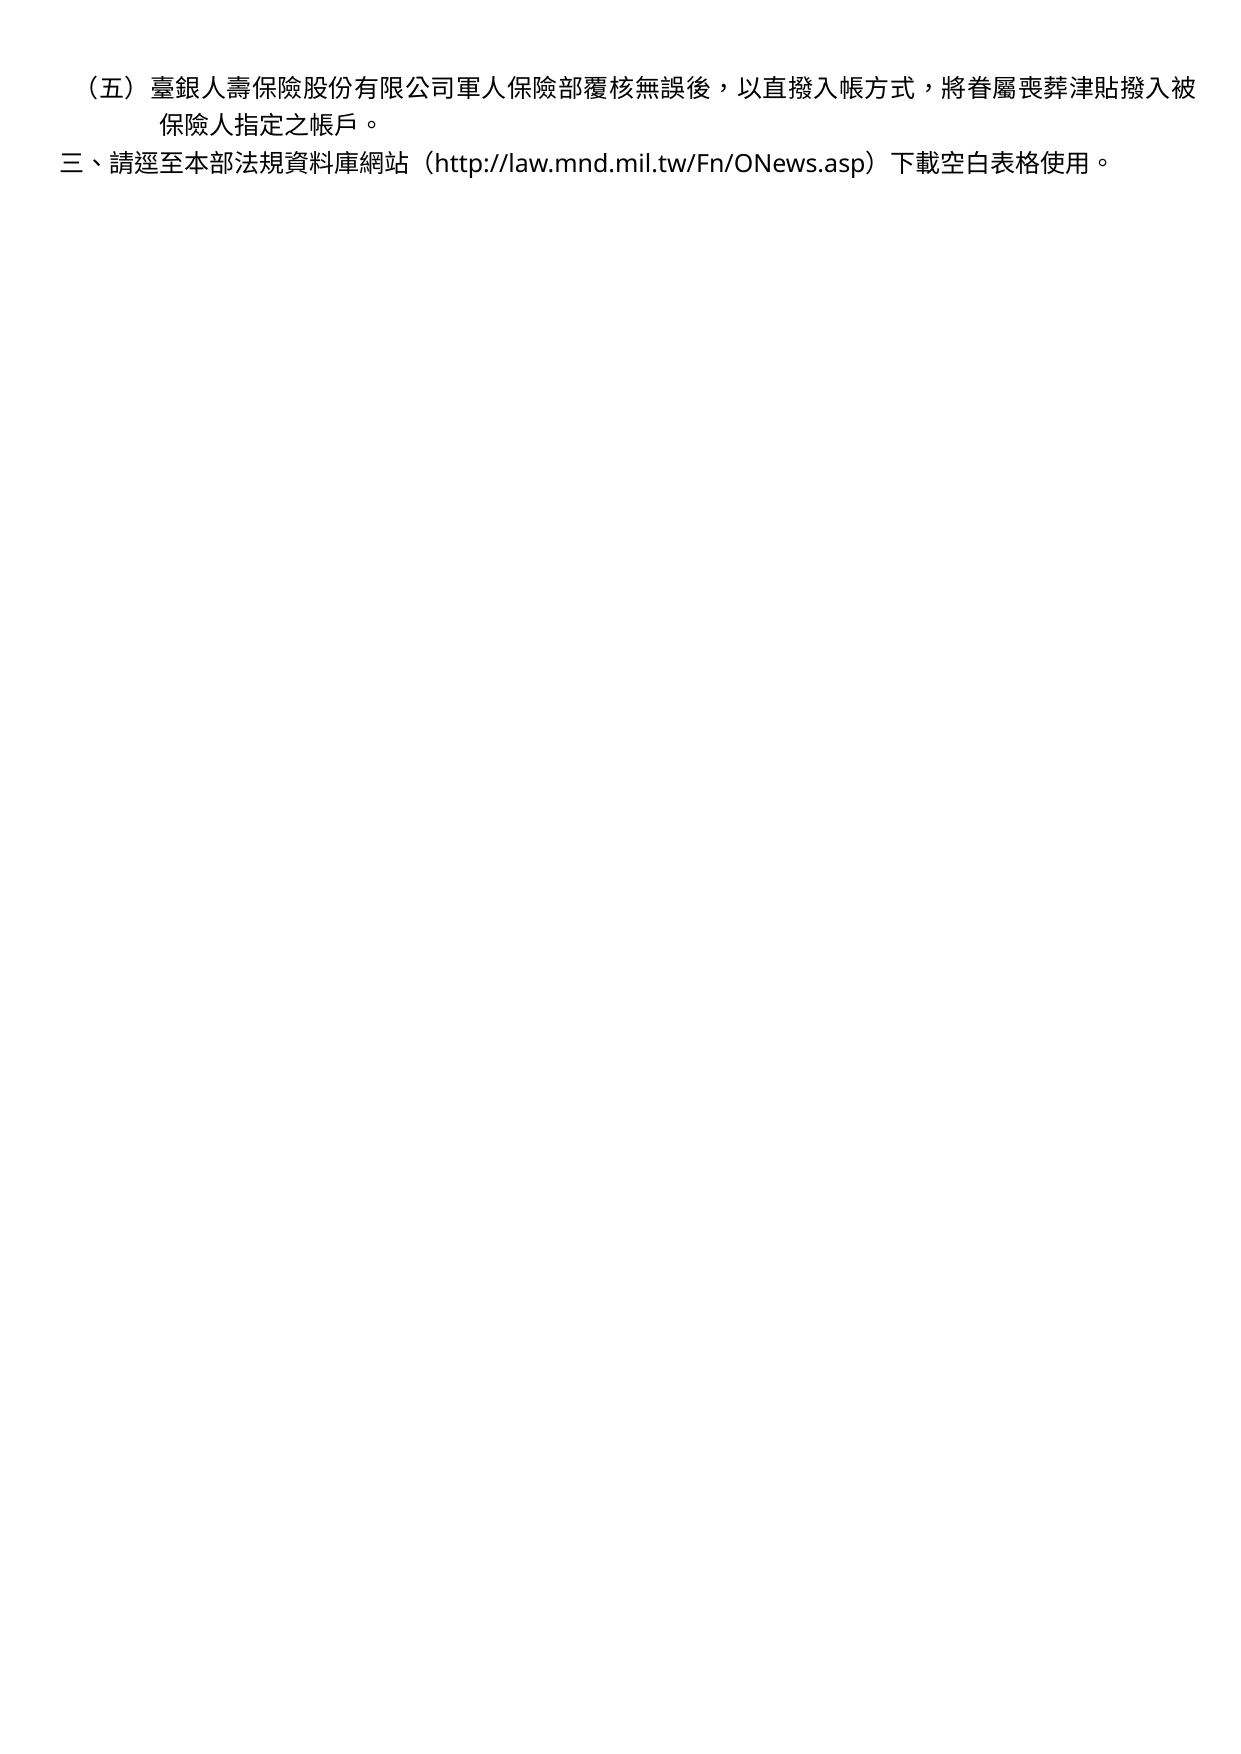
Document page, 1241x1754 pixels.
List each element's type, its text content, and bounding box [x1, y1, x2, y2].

text 三、請逕至本部法規資料庫網站（http://law.mnd.mil.tw/Fn/ONews.asp）下載空白表格使用。 [59, 143, 1196, 180]
text （五）臺銀人壽保險股份有限公司軍人保險部覆核無誤後，以直撥入帳方式，將眷屬喪葬津貼撥入被保險人指定之帳戶。 [59, 68, 1196, 143]
